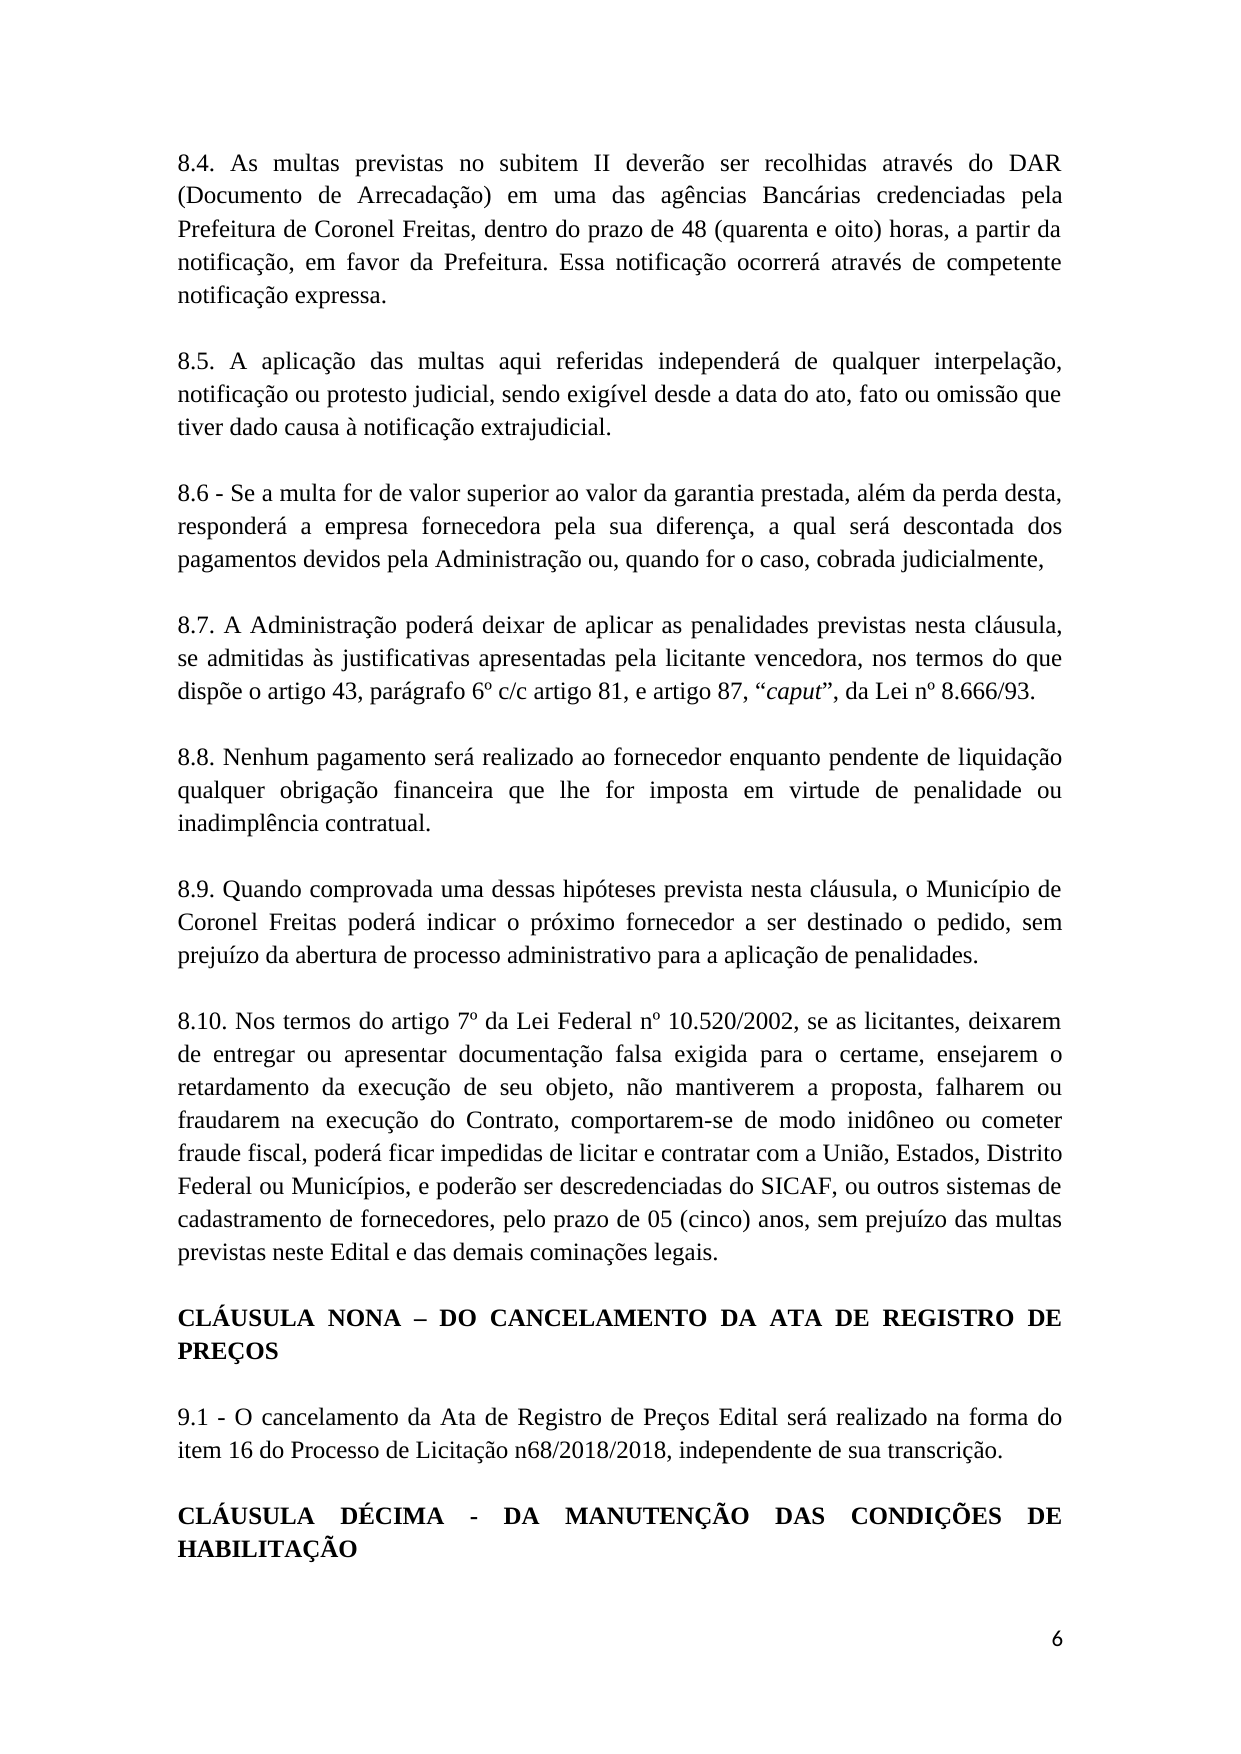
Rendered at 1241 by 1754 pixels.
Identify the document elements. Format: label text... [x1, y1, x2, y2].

text CLÁUSULA DÉCIMA - DA MANUTENÇÃO DAS CONDIÇÕES DE HABILITAÇÃO [177, 1501, 1063, 1563]
text 8.9. Quando comprovada uma dessas hipóteses prevista nesta cláusula, o Município de Coronel Freitas poderá indicar o próximo fornecedor a ser destinado o pedido, sem prejuízo da abertura de processo administrativo para a aplicação de penalidades. [177, 874, 1063, 969]
text 8.8. Nenhum pagamento será realizado ao fornecedor enquanto pendente de liquidação qualquer obrigação financeira que lhe for imposta em virtude de penalidade ou inadimplência contratual. [177, 742, 1063, 837]
text 8.6 - Se a multa for de valor superior ao valor da garantia prestada, além da perda desta, responderá a empresa fornecedora pela sua diferença, a qual será descontada dos pagamentos devidos pela Administração ou, quando for o caso, cobrada judicialmente, [177, 478, 1063, 573]
text 8.7. A Administração poderá deixar de aplicar as penalidades previstas nesta cláusula, se admitidas às justificativas apresentadas pela licitante vencedora, nos termos do que dispõe o artigo 43, parágrafo 6º c/c artigo 81, e artigo 87, “caput”, da Lei nº 8.666/93. [177, 610, 1063, 705]
text 8.5. A aplicação das multas aqui referidas independerá de qualquer interpelação, notificação ou protesto judicial, sendo exigível desde a data do ato, fato ou omissão que tiver dado causa à notificação extrajudicial. [177, 346, 1063, 441]
text CLÁUSULA NONA – DO CANCELAMENTO DA ATA DE REGISTRO DE PREÇOS [177, 1303, 1063, 1365]
text 8.10. Nos termos do artigo 7º da Lei Federal nº 10.520/2002, se as licitantes, deixarem de entregar ou apresentar documentação falsa exigida para o certame, ensejarem o retardamento da execução de seu objeto, não mantiverem a proposta, falharem ou fraudarem na execução do Contrato, comportarem-se de modo inidôneo ou cometer fraude fiscal, poderá ficar impedidas de licitar e contratar com a União, Estados, Distrito Federal ou Municípios, e poderão ser descredenciadas do SICAF, ou outros sistemas de cadastramento de fornecedores, pelo prazo de 05 (cinco) anos, sem prejuízo das multas previstas neste Edital e das demais cominações legais. [177, 1006, 1063, 1266]
text 8.4. As multas previstas no subitem II deverão ser recolhidas através do DAR (Documento de Arrecadação) em uma das agências Bancárias credenciadas pela Prefeitura de Coronel Freitas, dentro do prazo de 48 (quarenta e oito) horas, a partir da notificação, em favor da Prefeitura. Essa notificação ocorrerá através de competente notificação expressa. [177, 148, 1063, 308]
text 9.1 - O cancelamento da Ata de Registro de Preços Edital será realizado na forma do item 16 do Processo de Licitação n68/2018/2018, independente de sua transcrição. [177, 1402, 1063, 1464]
